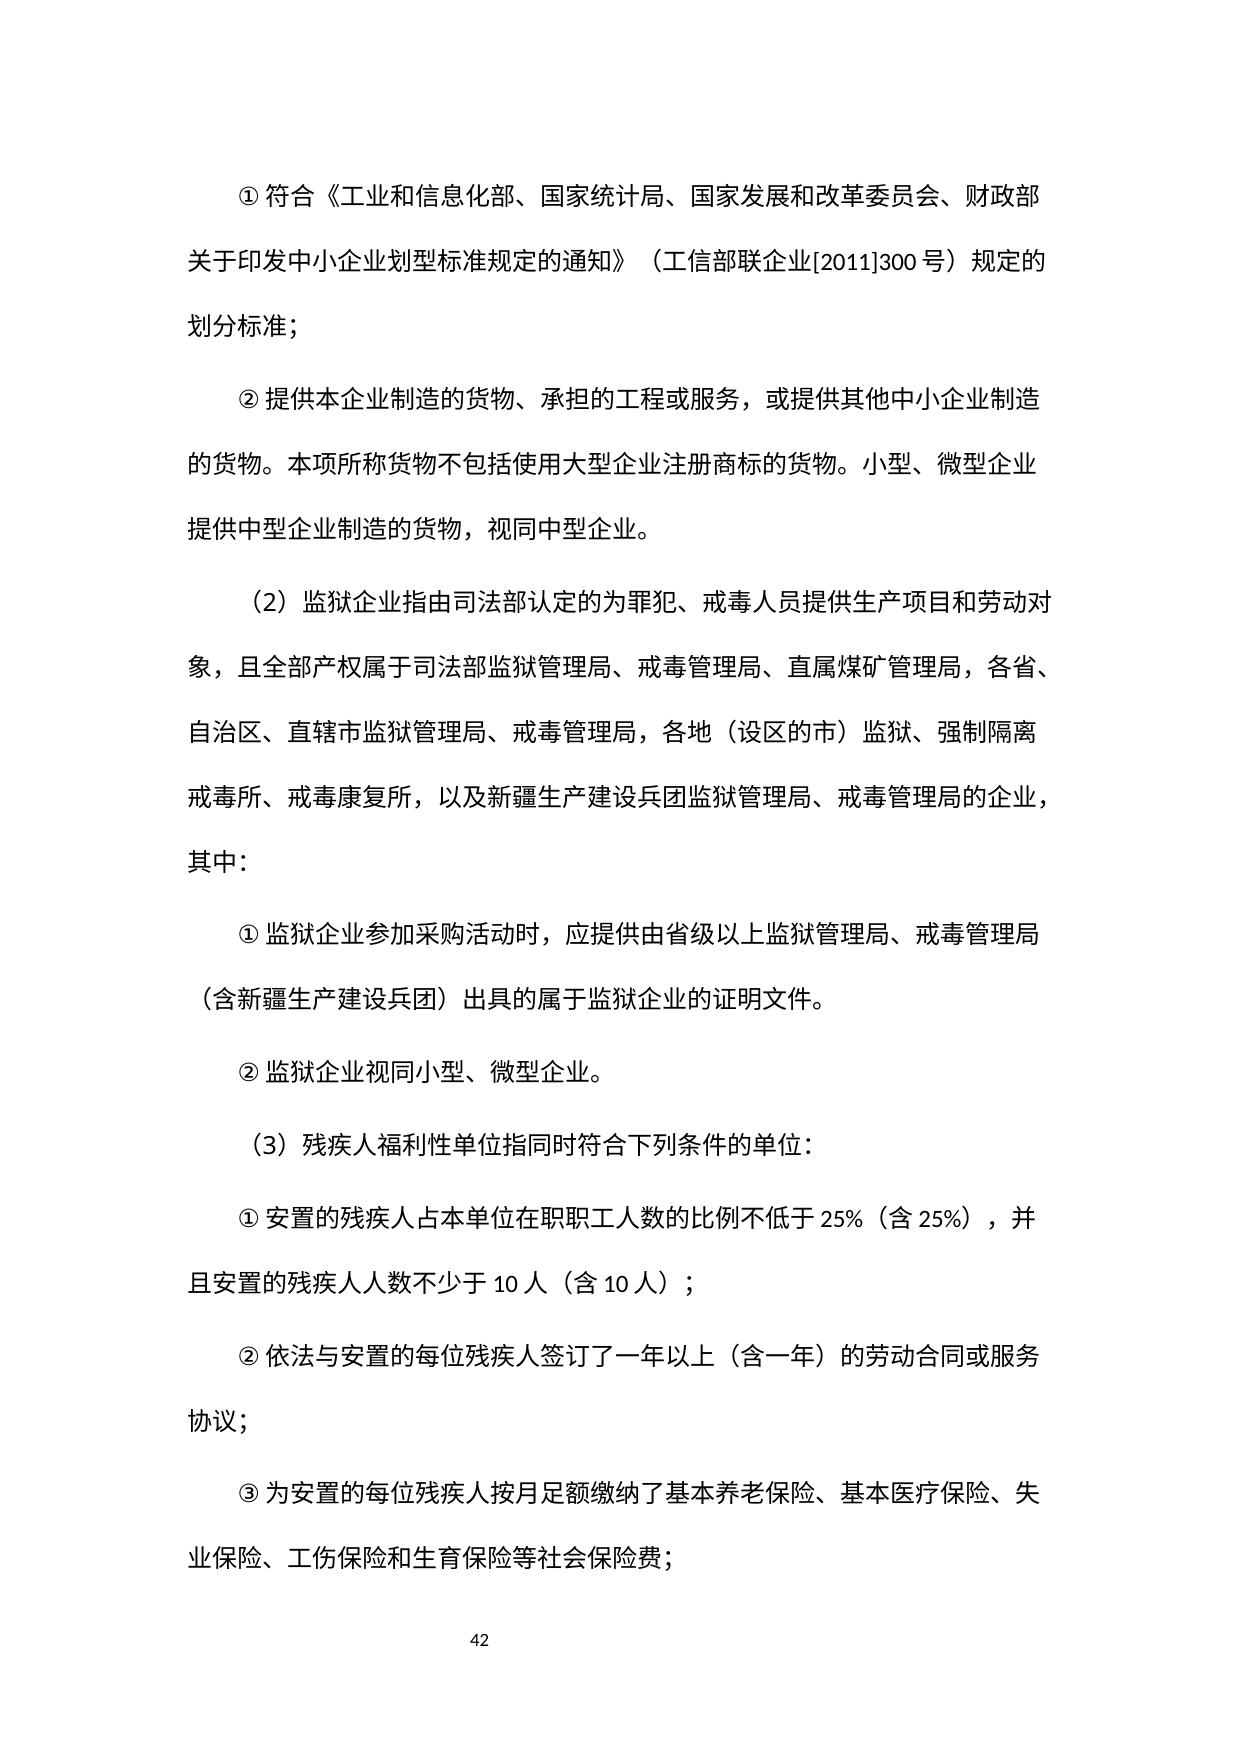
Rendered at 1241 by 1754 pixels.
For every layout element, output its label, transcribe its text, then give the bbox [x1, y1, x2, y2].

text ②监狱企业视同小型、微型企业。 [187, 1038, 1053, 1103]
text ①符合《工业和信息化部、国家统计局、国家发展和改革委员会、财政部关于印发中小企业划型标准规定的通知》（工信部联企业[2011]300号）规定的划分标准； [187, 162, 1053, 357]
text ②提供本企业制造的货物、承担的工程或服务，或提供其他中小企业制造的货物。本项所称货物不包括使用大型企业注册商标的货物。小型、微型企业提供中型企业制造的货物，视同中型企业。 [187, 365, 1053, 560]
text （3）残疾人福利性单位指同时符合下列条件的单位： [187, 1111, 1053, 1176]
text ①监狱企业参加采购活动时，应提供由省级以上监狱管理局、戒毒管理局（含新疆生产建设兵团）出具的属于监狱企业的证明文件。 [187, 900, 1053, 1030]
text （2）监狱企业指由司法部认定的为罪犯、戒毒人员提供生产项目和劳动对象，且全部产权属于司法部监狱管理局、戒毒管理局、直属煤矿管理局，各省、自治区、直辖市监狱管理局、戒毒管理局，各地（设区的市）监狱、强制隔离戒毒所、戒毒康复所，以及新疆生产建设兵团监狱管理局、戒毒管理局的企业，其中： [187, 568, 1053, 893]
text ②依法与安置的每位残疾人签订了一年以上（含一年）的劳动合同或服务协议； [187, 1322, 1053, 1452]
text ③为安置的每位残疾人按月足额缴纳了基本养老保险、基本医疗保险、失业保险、工伤保险和生育保险等社会保险费； [187, 1459, 1053, 1589]
text ①安置的残疾人占本单位在职职工人数的比例不低于25%（含25%），并且安置的残疾人人数不少于10人（含10人）； [187, 1184, 1053, 1314]
